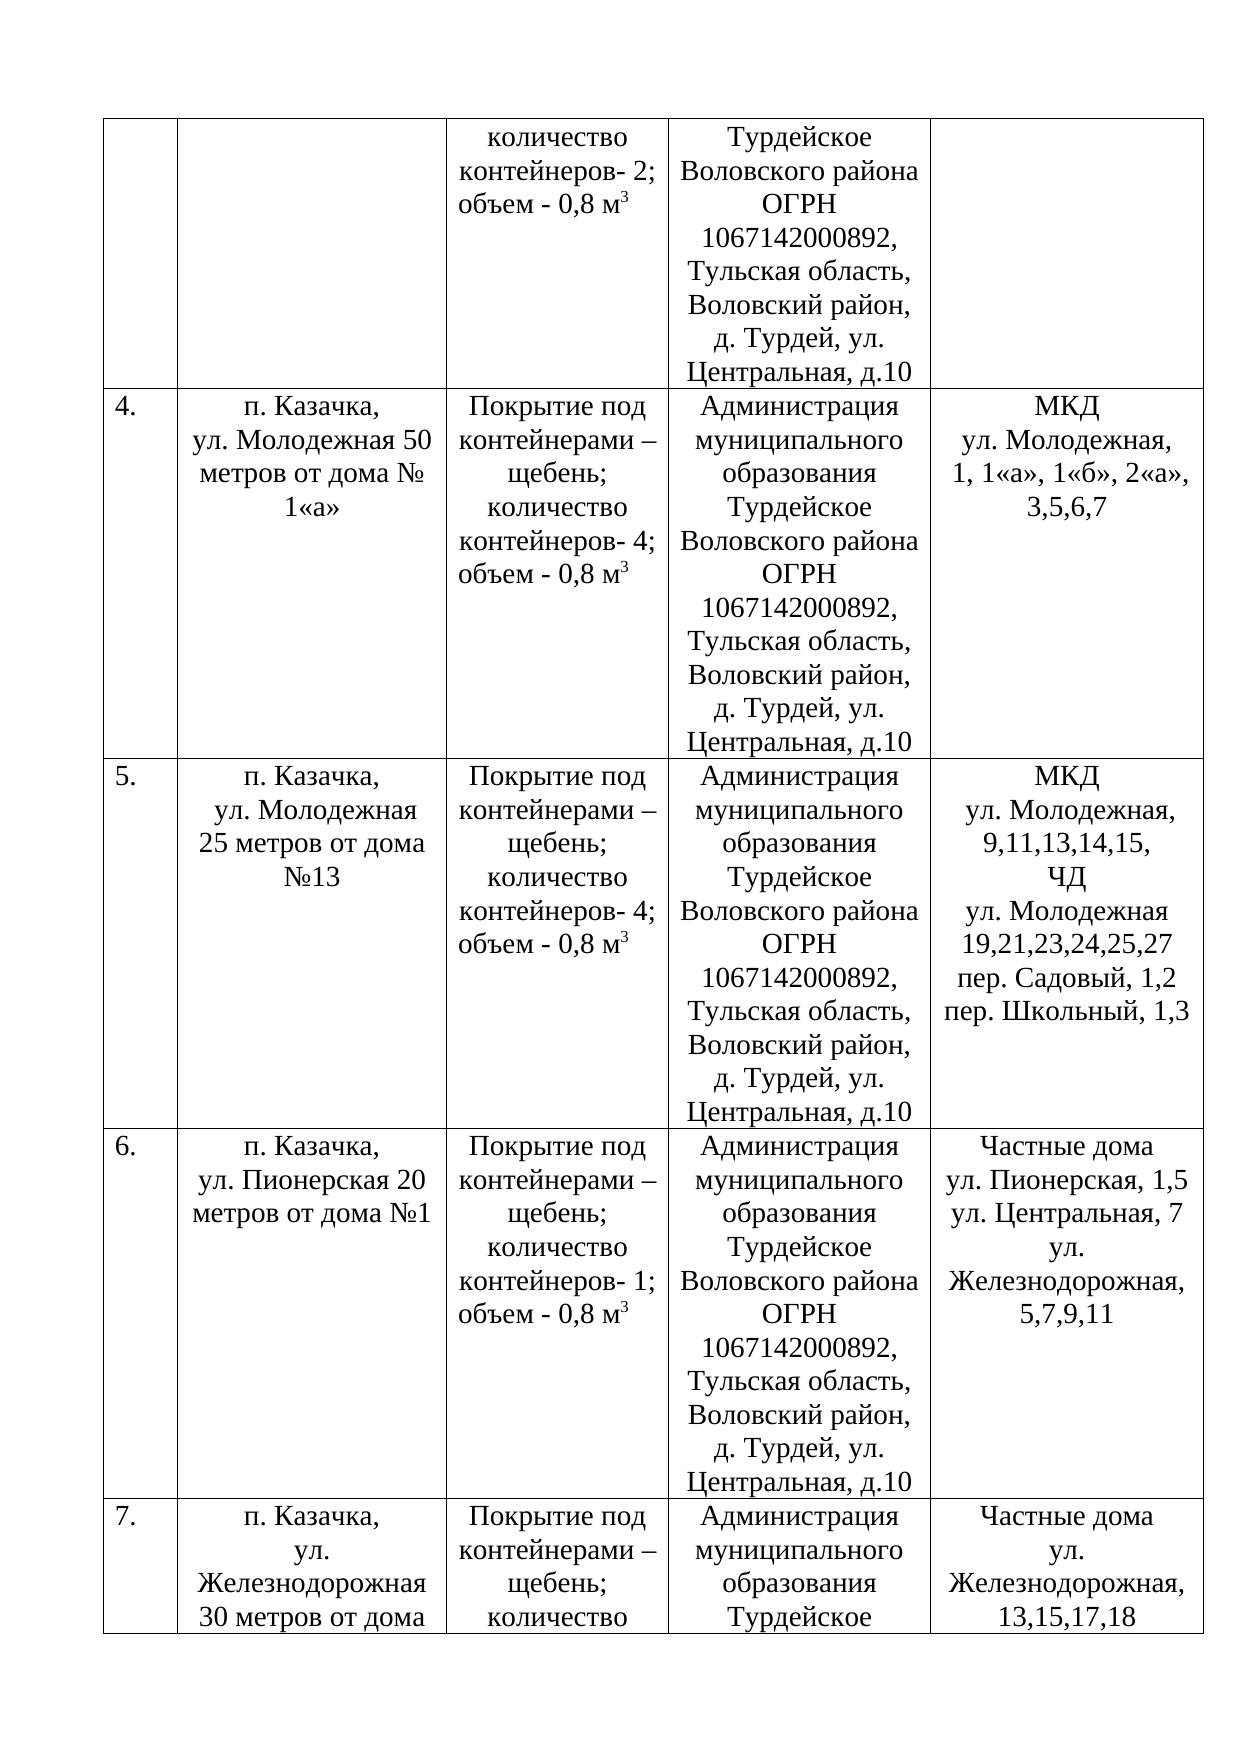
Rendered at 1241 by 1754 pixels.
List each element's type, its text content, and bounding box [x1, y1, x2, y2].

table_cell МКД ул. Молодежная, 9,11,13,14,15, ЧД ул. Молодежная 19,21,23,24,25,27 пер. Садовый, 1,2 пер. Школьный, 1,3 [931, 759, 1203, 1127]
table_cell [178, 119, 446, 387]
table_cell 6. [104, 1129, 177, 1497]
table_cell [447, 119, 668, 387]
table_cell Покрытие под контейнерами – щебень; количество контейнеров- 4; объем - 0,8 м3 [447, 389, 668, 757]
table_cell п. Казачка, ул. Пионерская 20 метров от дома №1 [178, 1129, 446, 1497]
table_cell 7. [104, 1499, 177, 1633]
table_cell МКД ул. Молодежная, 1, 1«а», 1«б», 2«а», 3,5,6,7 [931, 389, 1203, 757]
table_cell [447, 1499, 668, 1633]
table_cell 3. [104, 119, 177, 387]
table_cell 5. [104, 759, 177, 1127]
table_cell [931, 119, 1203, 387]
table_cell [178, 1499, 446, 1633]
table_cell Покрытие под контейнерами – щебень; количество контейнеров- 4; объем - 0,8 м3 [447, 759, 668, 1127]
table_cell 4. [104, 389, 177, 757]
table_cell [931, 1499, 1203, 1633]
table_cell Частные дома ул. Пионерская, 1,5 ул. Центральная, 7 ул. Железнодорожная, 5,7,9,11 [931, 1129, 1203, 1497]
table_cell Покрытие под контейнерами – щебень; количество контейнеров- 1; объем - 0,8 м3 [447, 1129, 668, 1497]
table_cell п. Казачка, ул. Молодежная 50 метров от дома № 1«а» [178, 389, 446, 757]
table_cell п. Казачка, ул. Молодежная 25 метров от дома №13 [178, 759, 446, 1127]
